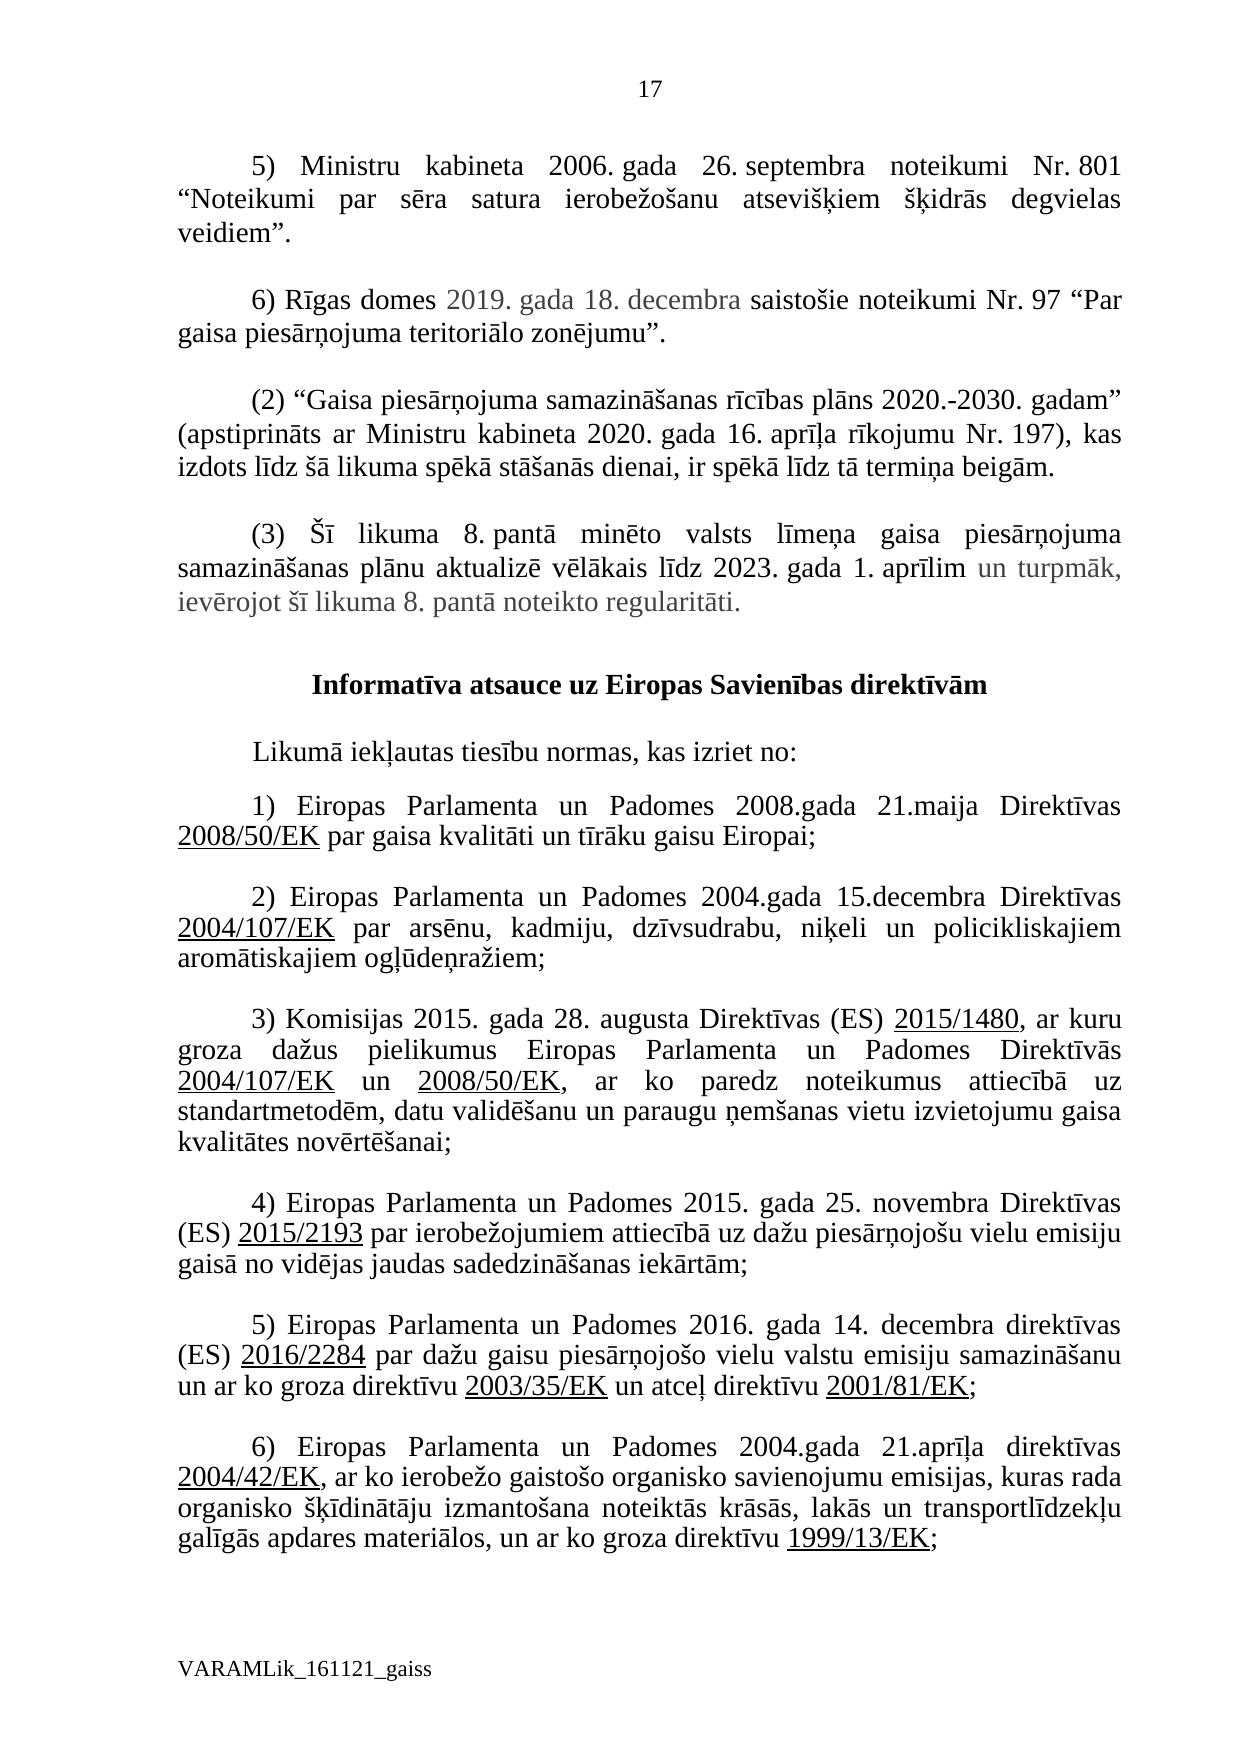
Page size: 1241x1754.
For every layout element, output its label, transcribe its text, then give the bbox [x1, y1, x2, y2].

text 5) Eiropas Parlamenta un Padomes 2016. gada 14. decembra direktīvas (ES) 2016/2284 par dažu gaisu piesārņojošo vielu valstu emisiju samazināšanu un ar ko groza direktīvu 2003/35/EK un atceļ direktīvu 2001/81/EK; [177, 1310, 1122, 1401]
text 2) Eiropas Parlamenta un Padomes 2004.gada 15.decembra Direktīvas 2004/107/EK par arsēnu, kadmiju, dzīvsudrabu, niķeli un policikliskajiem aromātiskajiem ogļūdeņražiem; [177, 882, 1122, 974]
text Likumā iekļautas tiesību normas, kas izriet no: [177, 734, 1122, 768]
text 5) Ministru kabineta 2006. gada 26. septembra noteikumi Nr. 801 “Noteikumi par sēra satura ierobežošanu atsevišķiem šķidrās degvielas veidiem”. [177, 148, 1122, 248]
text (3) Šī likuma 8. pantā minēto valsts līmeņa gaisa piesārņojuma samazināšanas plānu aktualizē vēlākais līdz 2023. gada 1. aprīlim un turpmāk, ievērojot šī likuma 8. pantā noteikto regularitāti. [177, 517, 1122, 617]
text 1) Eiropas Parlamenta un Padomes 2008.gada 21.maija Direktīvas 2008/50/EK par gaisa kvalitāti un tīrāku gaisu Eiropai; [177, 791, 1122, 852]
text 6) Eiropas Parlamenta un Padomes 2004.gada 21.aprīļa direktīvas 2004/42/EK, ar ko ierobežo gaistošo organisko savienojumu emisijas, kuras rada organisko šķīdinātāju izmantošana noteiktās krāsās, lakās un transportlīdzekļu galīgās apdares materiālos, un ar ko groza direktīvu 1999/13/EK; [177, 1432, 1122, 1554]
text Informatīva atsauce uz Eiropas Savienības direktīvām [177, 667, 1122, 701]
text 6) Rīgas domes 2019. gada 18. decembra saistošie noteikumi Nr. 97 “Par gaisa piesārņojuma teritoriālo zonējumu”. [177, 282, 1122, 349]
text 4) Eiropas Parlamenta un Padomes 2015. gada 25. novembra Direktīvas (ES) 2015/2193 par ierobežojumiem attiecībā uz dažu piesārņojošu vielu emisiju gaisā no vidējas jaudas sadedzināšanas iekārtām; [177, 1188, 1122, 1279]
text 3) Komisijas 2015. gada 28. augusta Direktīvas (ES) 2015/1480, ar kuru groza dažus pielikumus Eiropas Parlamenta un Padomes Direktīvās 2004/107/EK un 2008/50/EK, ar ko paredz noteikumus attiecībā uz standartmetodēm, datu validēšanu un paraugu ņemšanas vietu izvietojumu gaisa kvalitātes novērtēšanai; [177, 1004, 1122, 1157]
text (2) “Gaisa piesārņojuma samazināšanas rīcības plāns 2020.-2030. gadam” (apstiprināts ar Ministru kabineta 2020. gada 16. aprīļa rīkojumu Nr. 197), kas izdots līdz šā likuma spēkā stāšanās dienai, ir spēkā līdz tā termiņa beigām. [177, 382, 1122, 483]
